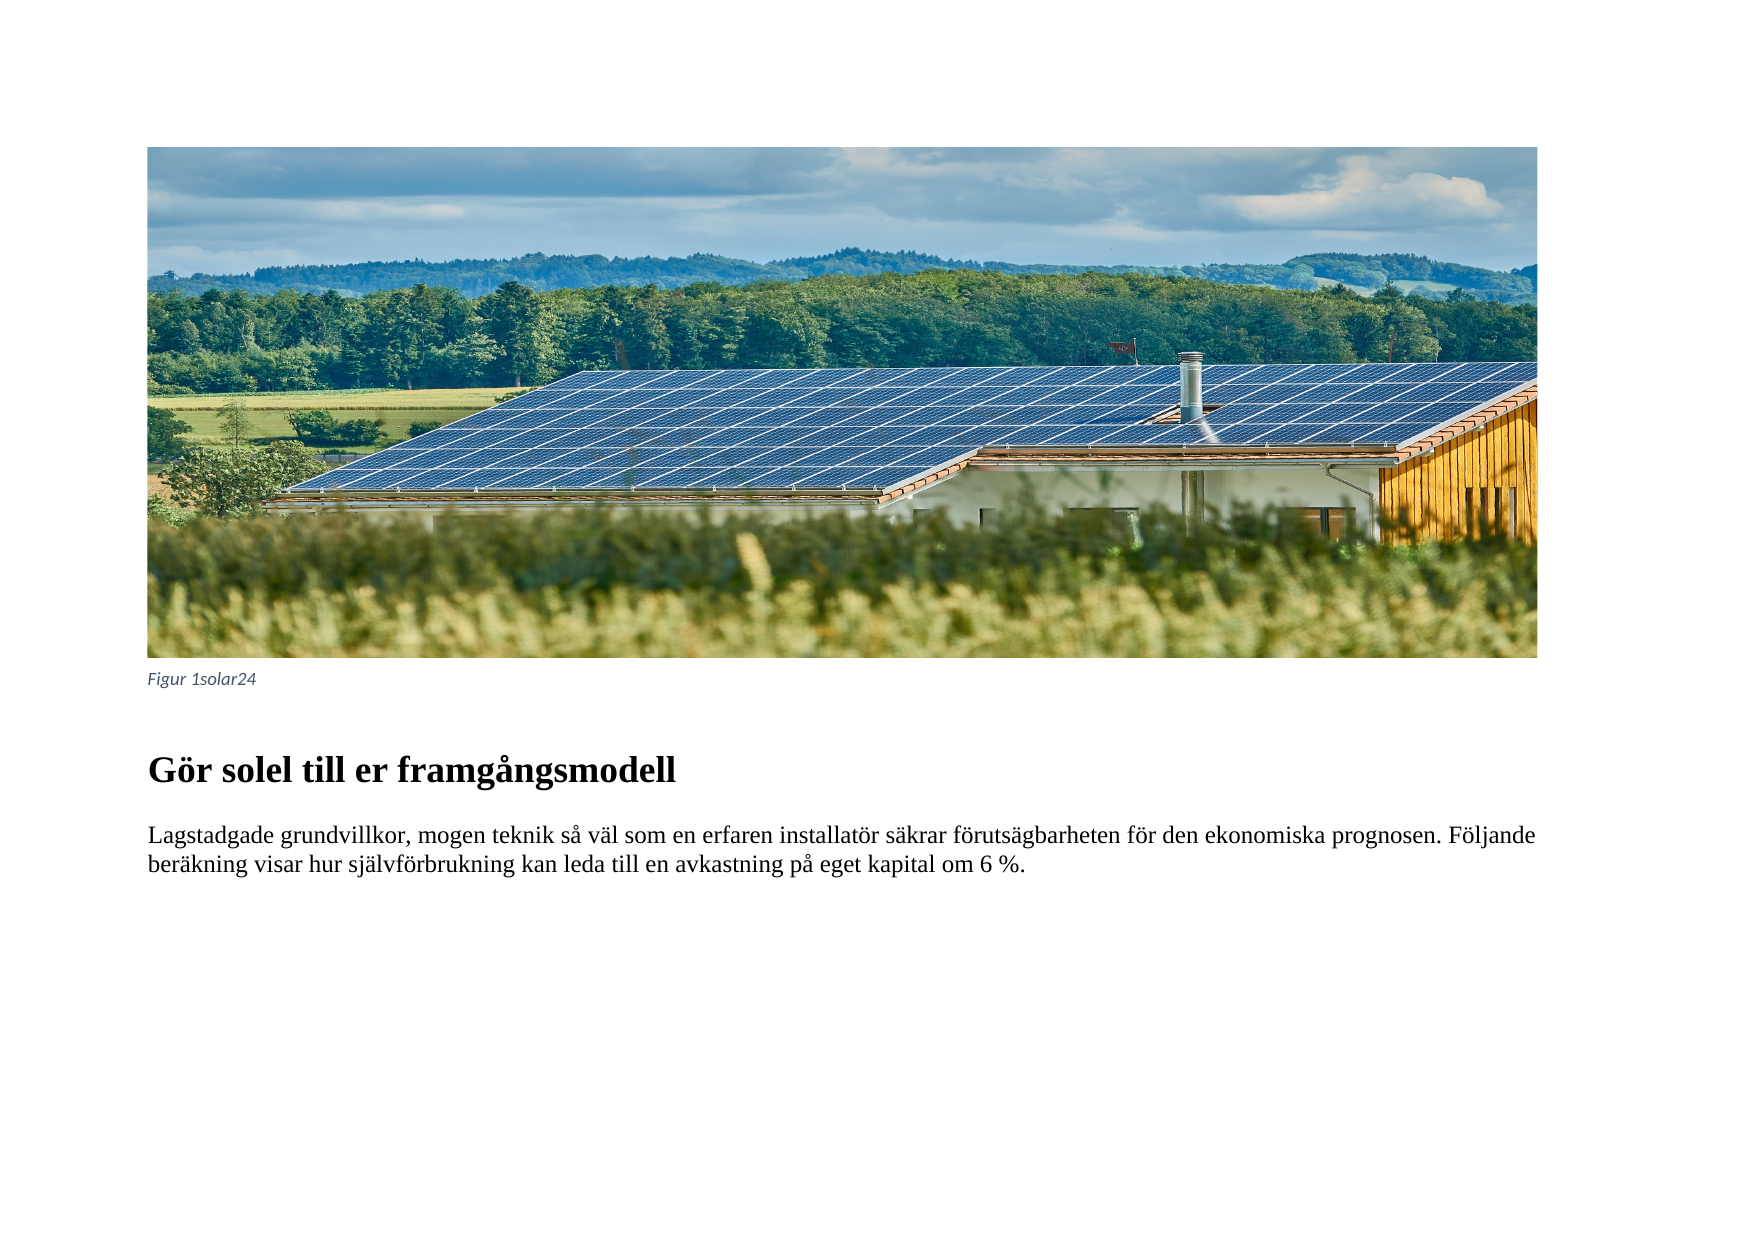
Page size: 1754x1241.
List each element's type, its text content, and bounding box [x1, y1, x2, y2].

text Lagstadgade grundvillkor, mogen teknik så väl som en erfaren installatör säkrar förutsägbarheten för den ekonomiska prognosen. Följande beräkning visar hur självförbrukning kan leda till en avkastning på eget kapital om 6 %. [148, 820, 1606, 878]
text Gör solel till er framgångsmodell [148, 748, 1606, 791]
picture [147, 147, 1538, 658]
